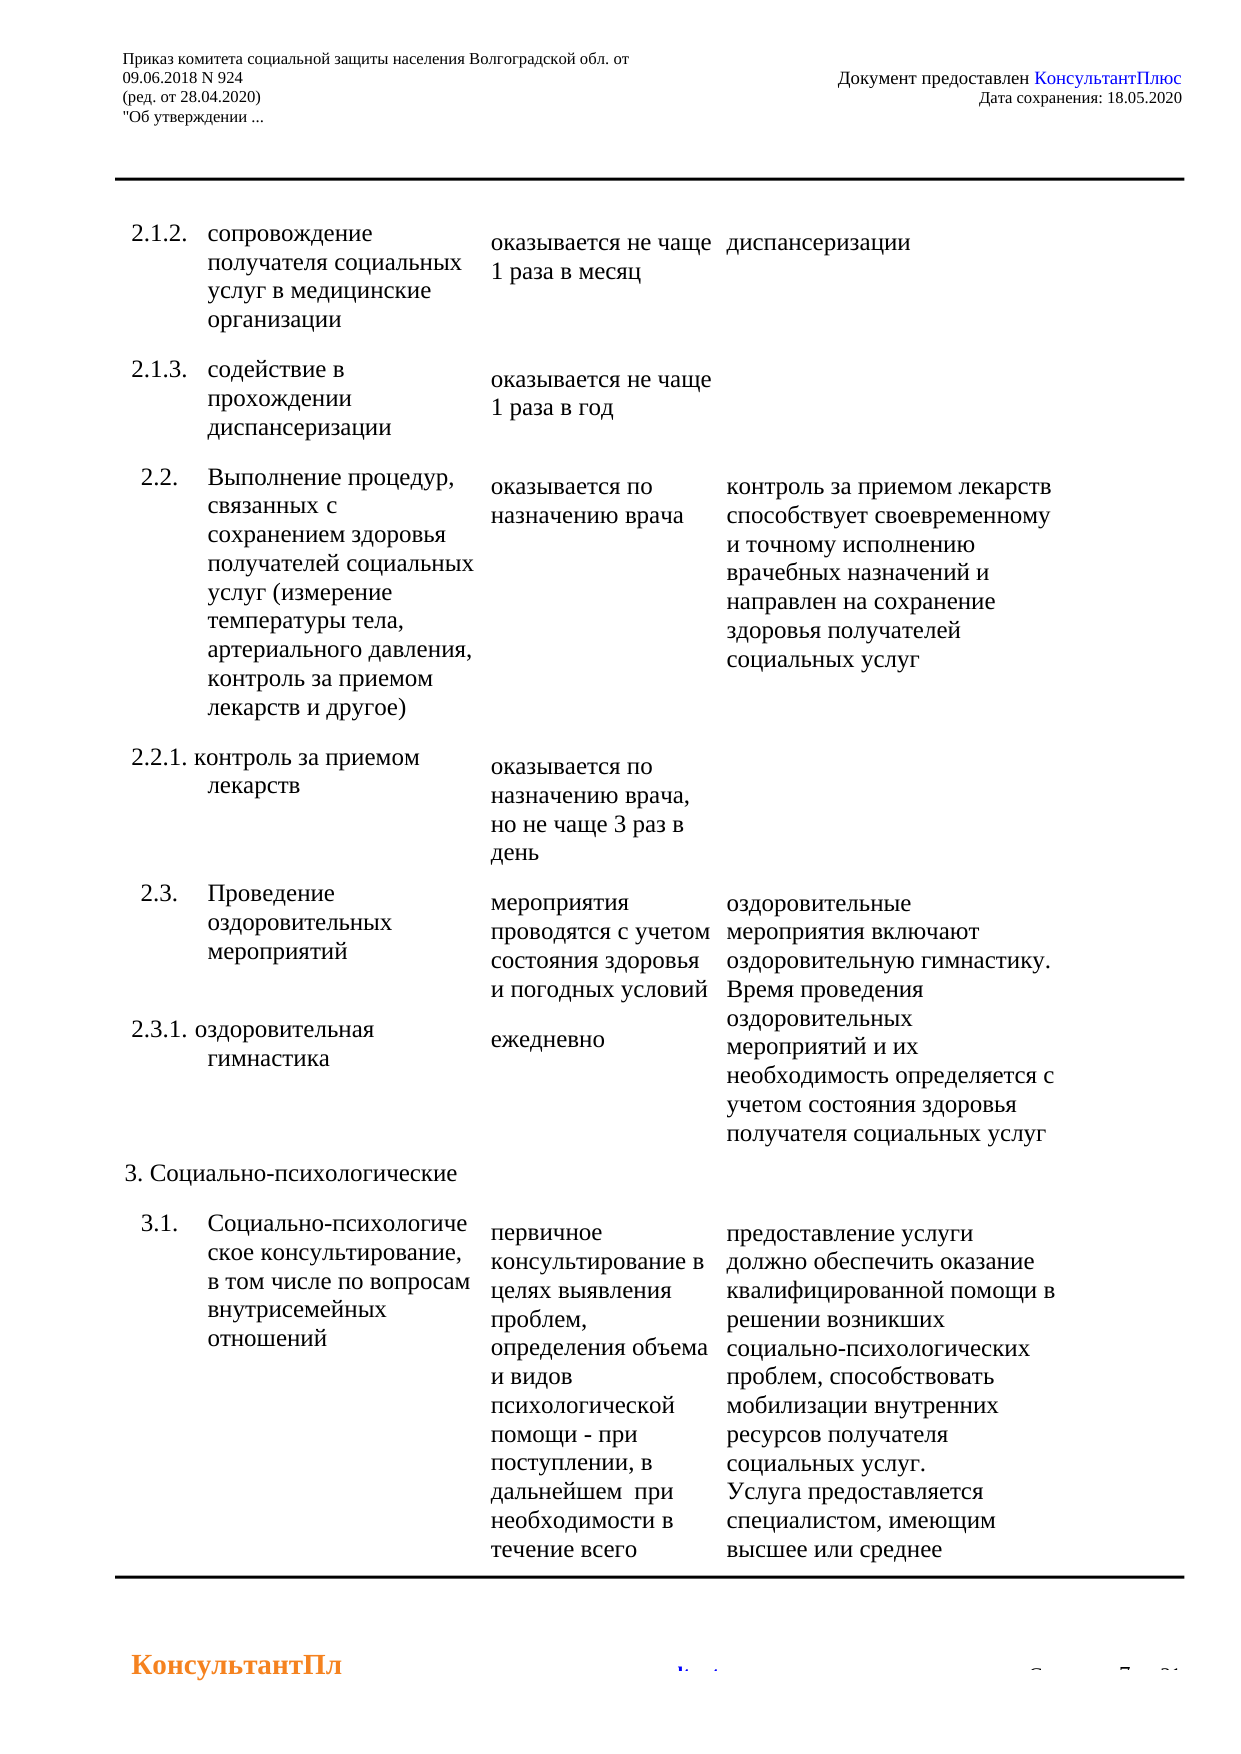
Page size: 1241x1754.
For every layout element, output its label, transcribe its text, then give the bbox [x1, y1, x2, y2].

list Социально-психологиче ское консультирование, в том числе по вопросам внутрисемейных отношений [141, 1208, 471, 1352]
list сопровождение [131, 218, 475, 247]
text Время проведения оздоровительных мероприятий и их [726, 974, 926, 1060]
text 2.3.1. оздоровительная гимнастика [131, 1014, 476, 1072]
text оздоровительных мероприятий [207, 907, 394, 964]
list Проведение [140, 878, 475, 907]
list Выполнение процедур, связанных с сохранением здоровья получателей социальных услуг (измерение температуры тела, артериального давления, контроль за приемом лекарств и другое) [141, 462, 475, 721]
text предоставление услуги [726, 1218, 1196, 1246]
text прохождении [207, 383, 475, 412]
text диспансеризации [726, 227, 1196, 256]
text Услуга предоставляется специалистом, имеющим высшее или среднее [726, 1476, 998, 1563]
text необходимость определяется с учетом состояния здоровья получателя социальных услуг [726, 1060, 1056, 1146]
text ежедневно [491, 1024, 711, 1052]
text 2.2.1. контроль за приемом лекарств [131, 742, 476, 799]
text получателя социальных услуг в медицинские организации [207, 247, 462, 333]
text диспансеризации [207, 412, 475, 441]
text дальнейшем при необходимости в течение всего [491, 1476, 673, 1562]
text оказывается по назначению врача, но не чаще 3 раз в день [491, 751, 691, 866]
text контроль за приемом лекарств способствует своевременному и точному исполнению врачебных назначений и направлен на сохранение [726, 471, 1054, 615]
text должно обеспечить оказание квалифицированной помощи в решении возникших социально-психологических проблем, способствовать мобилизации внутренних ресурсов получателя социальных услуг. [726, 1246, 1056, 1476]
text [491, 227, 712, 285]
text здоровья получателей социальных услуг [726, 615, 963, 673]
text мероприятия проводятся с учетом состояния здоровья и погодных условий [491, 887, 710, 1002]
list содействие в [131, 354, 475, 383]
text оздоровительную гимнастику. [726, 945, 1196, 974]
list Социально-психологические [124, 1158, 475, 1187]
text определения объема и видов психологической помощи - при поступлении, в [491, 1332, 710, 1476]
text оказывается по назначению врача [491, 471, 685, 529]
text оказывается не чаще 1 раза в год [491, 364, 712, 421]
text первичное консультирование в целях выявления проблем, [491, 1217, 705, 1332]
text оздоровительные мероприятия включают [726, 888, 981, 945]
